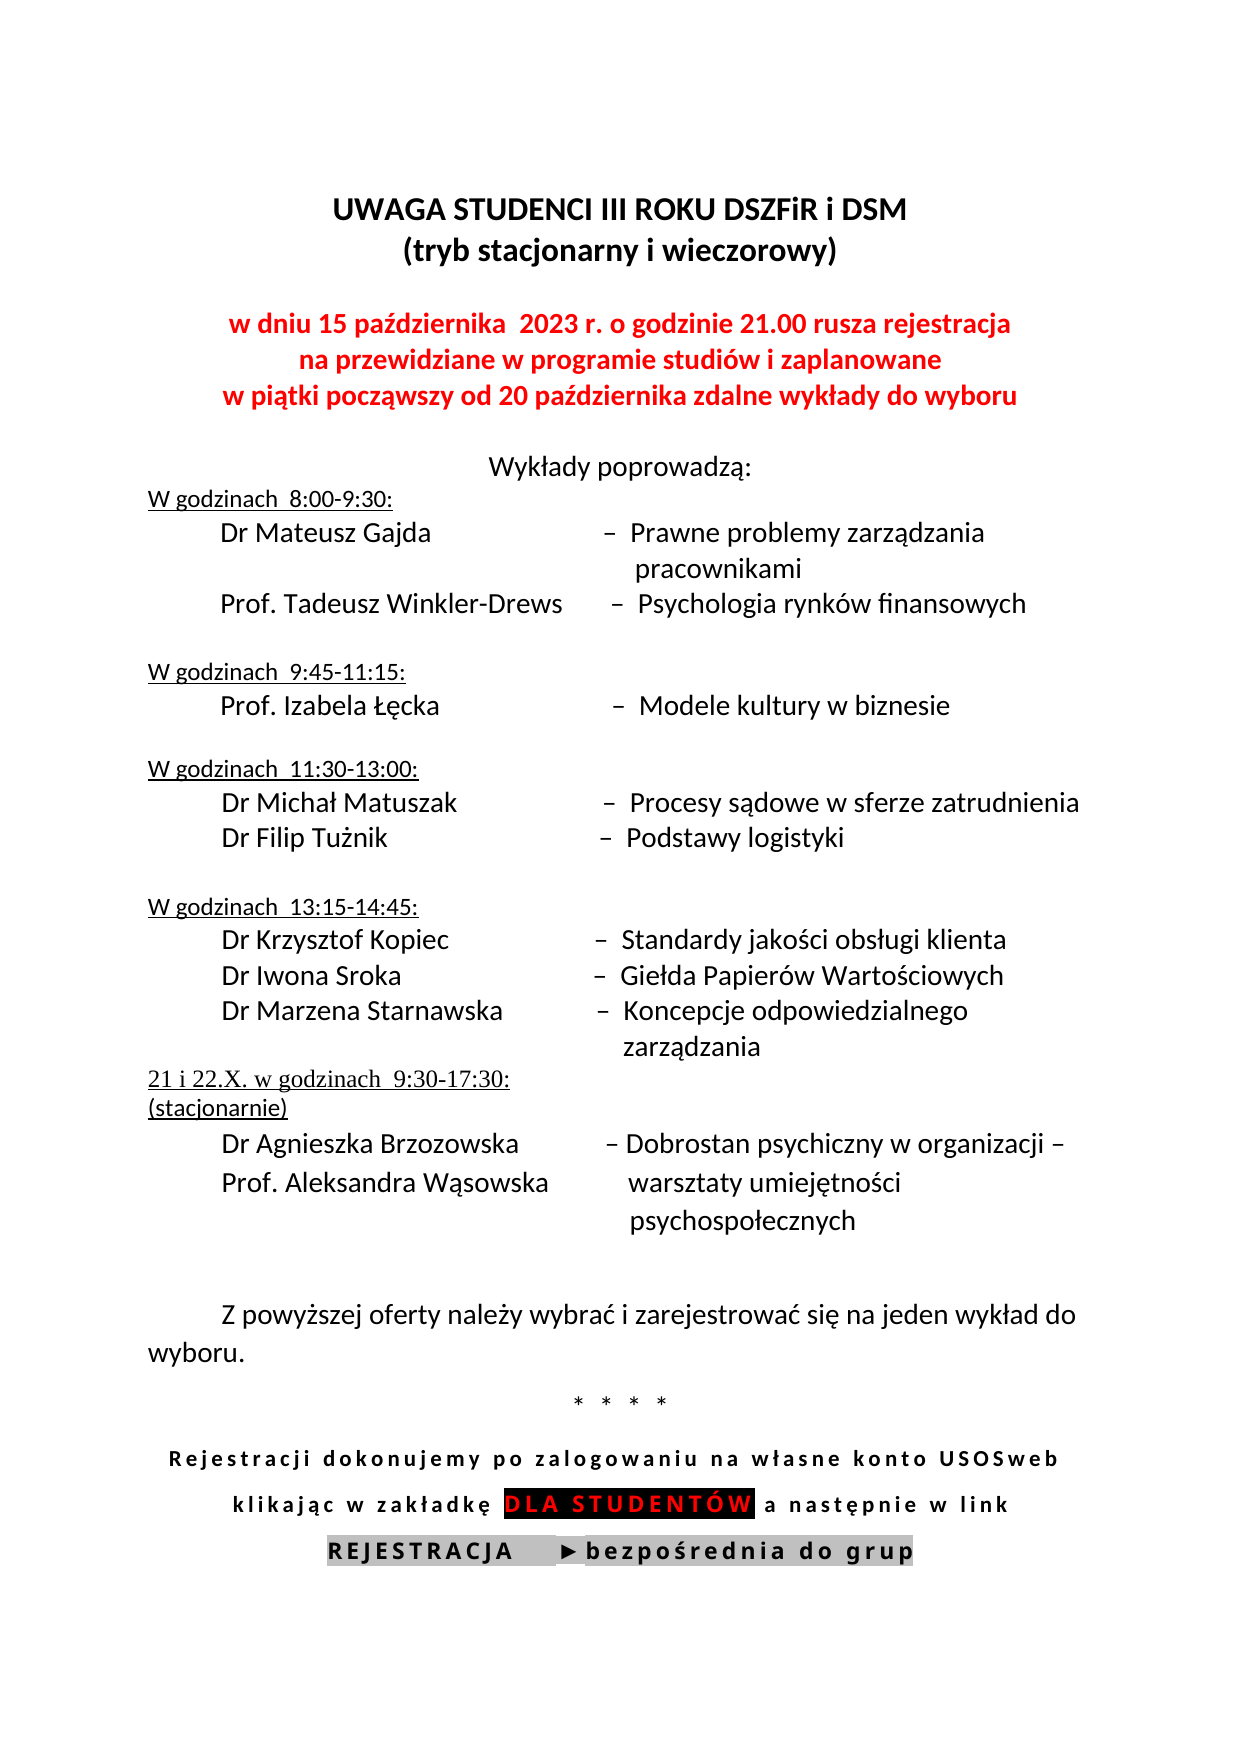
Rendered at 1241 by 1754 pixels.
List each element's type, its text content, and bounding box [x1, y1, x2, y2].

text UWAGA STUDENCI III ROKU DSZFiR i DSM [148, 188, 1093, 229]
text W godzinach 9:45-11:15: [148, 657, 1093, 687]
text Wykłady poprowadzą: [148, 448, 1093, 483]
text w piątki począwszy od 20 października zdalne wykłady do wyboru [148, 377, 1093, 412]
text Dr Mateusz Gajda – Prawne problemy zarządzania [148, 514, 1093, 550]
text Rejestracji dokonujemy po zalogowaniu na własne konto USOSweb klikając w zakładkę DLA STUDENTÓW a następnie w link REJESTRACJA ►bezpośrednia do grup [148, 1444, 1093, 1566]
text Dr Agnieszka Brzozowska – Dobrostan psychiczny w organizacji – [148, 1125, 1093, 1161]
text Z powyższej oferty należy wybrać i zarejestrować się na jeden wykład do wyboru. [148, 1296, 1093, 1370]
text pracownikami [148, 550, 1093, 585]
text Dr Iwona Sroka – Giełda Papierów Wartościowych [148, 957, 1093, 992]
text Dr Filip Tużnik – Podstawy logistyki [148, 819, 1093, 855]
text Prof. Aleksandra Wąsowska warsztaty umiejętności [148, 1164, 1093, 1199]
text zarządzania [148, 1028, 1093, 1064]
text * * * * [148, 1389, 1093, 1425]
text na przewidziane w programie studiów i zaplanowane [148, 341, 1093, 377]
text W godzinach 11:30-13:00: [148, 753, 1093, 784]
text (stacjonarnie) [148, 1092, 1093, 1123]
text (tryb stacjonarny i wieczorowy) [148, 229, 1093, 270]
text Dr Krzysztof Kopiec – Standardy jakości obsługi klienta [148, 921, 1093, 957]
text Dr Michał Matuszak – Procesy sądowe w sferze zatrudnienia [148, 784, 1093, 819]
text w dniu 15 października 2023 r. o godzinie 21.00 rusza rejestracja [148, 305, 1093, 341]
text Prof. Tadeusz Winkler-Drews – Psychologia rynków finansowych [148, 585, 1093, 621]
text psychospołecznych [148, 1202, 1093, 1238]
text W godzinach 13:15-14:45: [148, 891, 1093, 921]
text Dr Marzena Starnawska – Koncepcje odpowiedzialnego [148, 992, 1093, 1028]
text 21 i 22.X. w godzinach 9:30-17:30: [148, 1064, 1093, 1092]
text W godzinach 8:00-9:30: [148, 483, 1093, 514]
text Prof. Izabela Łęcka – Modele kultury w biznesie [148, 687, 1093, 723]
